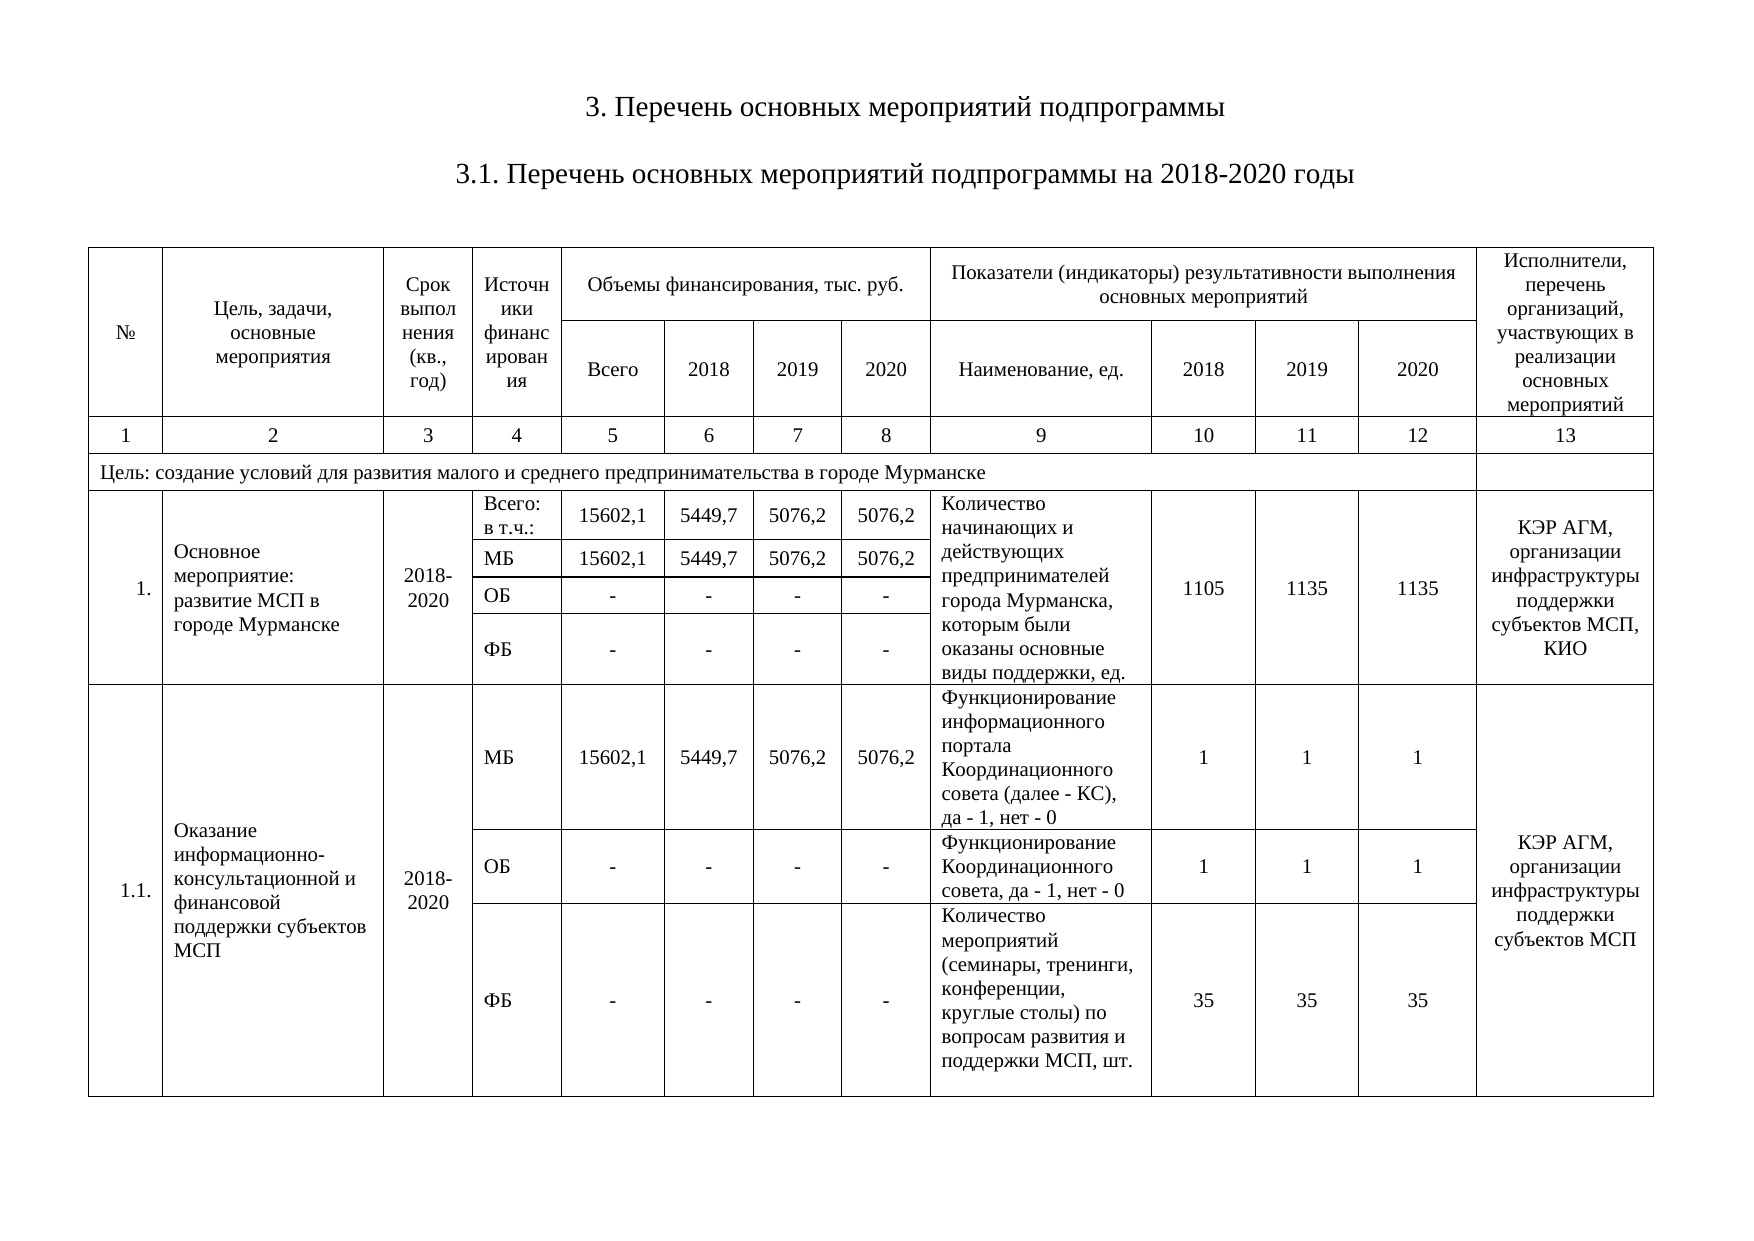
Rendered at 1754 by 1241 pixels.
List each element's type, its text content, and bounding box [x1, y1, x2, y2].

table_cell ФБ [473, 614, 561, 684]
table_cell 1 [89, 417, 162, 453]
table_cell 12 [1359, 417, 1476, 453]
table_header Объемы финансирования, тыс. руб. [562, 248, 930, 320]
table_cell Наименование, ед. [931, 321, 1151, 416]
table_cell 3 [384, 417, 472, 453]
table_cell 2020 [842, 321, 930, 416]
table_cell ОБ [473, 830, 561, 902]
table_cell Основное мероприятие: развитие МСП в городе Мурманске [163, 491, 383, 684]
table_cell Функционирование Координационного совета, да - 1, нет - 0 [931, 830, 1151, 902]
table_cell 5076,2 [754, 540, 841, 576]
text 3. Перечень основных мероприятий подпрограммы [118, 89, 1636, 122]
table_cell 15602,1 [562, 491, 664, 539]
table_cell - [842, 830, 930, 902]
table_cell 5076,2 [842, 491, 930, 539]
table_cell 5449,7 [665, 685, 753, 829]
table_cell 1135 [1256, 491, 1358, 684]
table_cell - [754, 614, 841, 684]
table_header Исполнители, перечень организаций, участвующих в реализации основных мероприятий [1477, 248, 1653, 416]
table_cell КЭР АГМ, организации инфраструктуры поддержки субъектов МСП [1477, 685, 1653, 1096]
table_cell 8 [842, 417, 930, 453]
table_cell КЭР АГМ, организации инфраструктуры поддержки субъектов МСП, КИО [1477, 491, 1653, 684]
table_cell 1 [1152, 830, 1255, 902]
table_cell 5 [562, 417, 664, 453]
table_cell - [754, 830, 841, 902]
table_cell - [665, 904, 753, 1096]
table_cell Функционирование информационного портала Координационного совета (далее - КС), да - 1, нет - 0 [931, 685, 1151, 829]
table_cell 5076,2 [754, 491, 841, 539]
table_cell - [754, 904, 841, 1096]
table_cell 35 [1152, 904, 1255, 1096]
table_cell 35 [1359, 904, 1476, 1096]
table_cell [1477, 454, 1653, 490]
table_cell 5076,2 [842, 685, 930, 829]
table_cell 5076,2 [842, 540, 930, 576]
table_cell Всего [562, 321, 664, 416]
table_cell 2018-2020 [384, 491, 472, 684]
table_cell - [842, 904, 930, 1096]
table_cell - [562, 614, 664, 684]
table_cell 5449,7 [665, 540, 753, 576]
table_cell - [842, 578, 930, 613]
table_cell 5449,7 [665, 491, 753, 539]
text 3.1. Перечень основных мероприятий подпрограммы на 2018-2020 годы [118, 156, 1636, 189]
table_cell Всего:в т.ч.: [473, 491, 561, 539]
table_cell - [562, 578, 664, 613]
table_cell Количество мероприятий (семинары, тренинги, конференции, круглые столы) по вопросам развития и поддержки МСП, шт. [931, 904, 1151, 1096]
table_cell 15602,1 [562, 540, 664, 576]
table_cell 35 [1256, 904, 1358, 1096]
table_cell - [842, 614, 930, 684]
table_cell - [665, 614, 753, 684]
table_cell - [665, 578, 753, 613]
table_cell 13 [1477, 417, 1653, 453]
table_header Цель, задачи, основные мероприятия [163, 248, 383, 416]
table_cell - [562, 904, 664, 1096]
table_cell 1 [1359, 830, 1476, 902]
table_cell 1135 [1359, 491, 1476, 684]
table_cell 4 [473, 417, 561, 453]
table_cell 6 [665, 417, 753, 453]
table_cell 1105 [1152, 491, 1255, 684]
table_cell - [562, 830, 664, 902]
table_cell 2019 [1256, 321, 1358, 416]
table_cell МБ [473, 685, 561, 829]
table_cell ОБ [473, 578, 561, 613]
table_cell 5076,2 [754, 685, 841, 829]
table_cell Оказание информационно-консультационной и финансовой поддержки субъектов МСП [163, 685, 383, 1096]
table_cell 1 [1359, 685, 1476, 829]
table_cell - [754, 578, 841, 613]
table_cell 1 [1256, 830, 1358, 902]
table_cell 1 [1152, 685, 1255, 829]
table_cell 2018 [1152, 321, 1255, 416]
table_cell МБ [473, 540, 561, 576]
table_cell 2 [163, 417, 383, 453]
table_cell 11 [1256, 417, 1358, 453]
table_cell Цель: создание условий для развития малого и среднего предпринимательства в городе Мурманске [89, 454, 1476, 490]
table_cell 2020 [1359, 321, 1476, 416]
table_cell 10 [1152, 417, 1255, 453]
table_cell ФБ [473, 904, 561, 1096]
table_cell 1. [89, 491, 162, 684]
table_cell 2018 [665, 321, 753, 416]
table_cell 9 [931, 417, 1151, 453]
table_cell 2018-2020 [384, 685, 472, 1096]
table_header № [89, 248, 162, 416]
table_cell 1 [1256, 685, 1358, 829]
table_cell - [665, 830, 753, 902]
table_header Срок выполнения (кв., год) [384, 248, 472, 416]
table_header Источники финансирования [473, 248, 561, 416]
table_cell 15602,1 [562, 685, 664, 829]
table_cell Количество начинающих и действующих предпринимателей города Мурманска, которым были оказаны основные виды поддержки, ед. [931, 491, 1151, 684]
table_cell 1.1. [89, 685, 162, 1096]
table_cell 2019 [754, 321, 841, 416]
table_header Показатели (индикаторы) результативности выполнения основных мероприятий [931, 248, 1476, 320]
table_cell 7 [754, 417, 841, 453]
